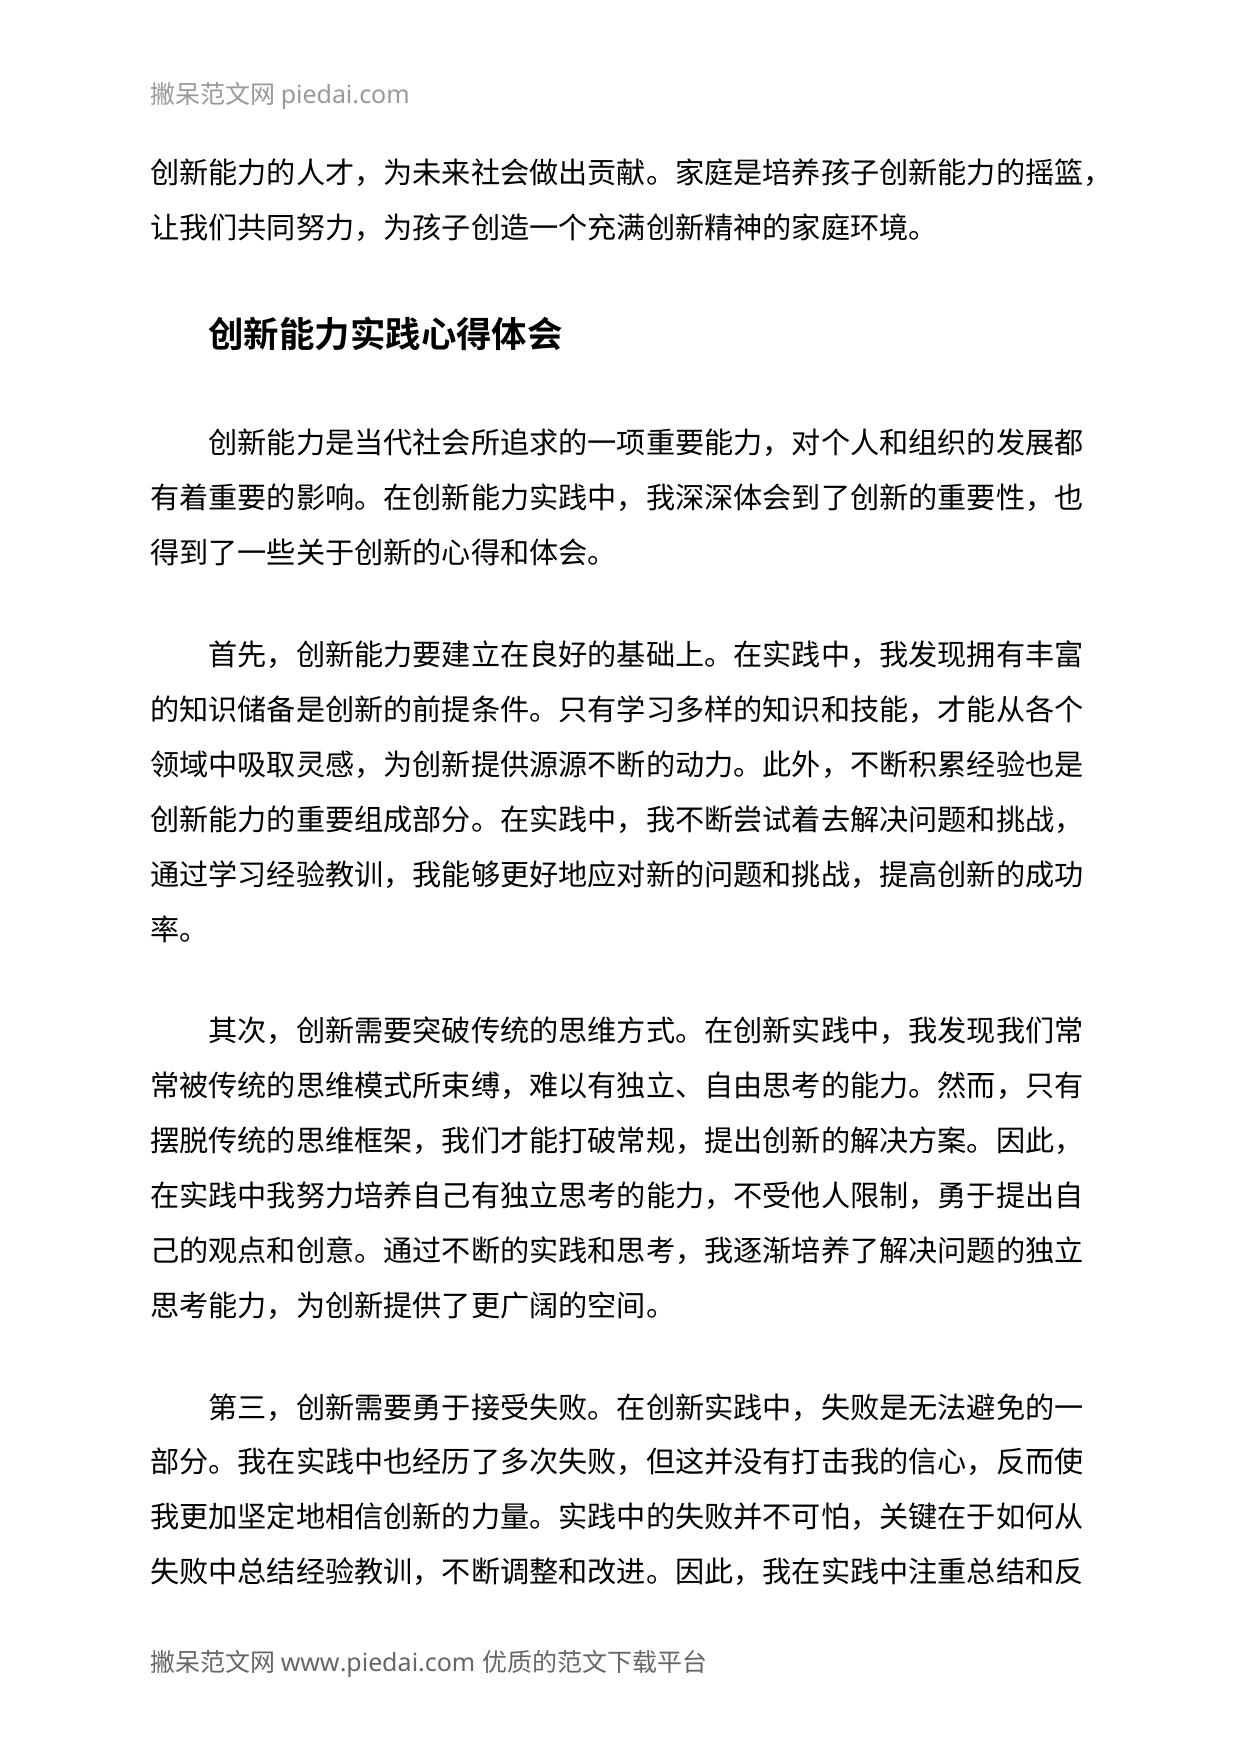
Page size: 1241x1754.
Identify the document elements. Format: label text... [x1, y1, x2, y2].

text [150, 150, 1090, 247]
text 创新能力实践心得体会 [150, 307, 1090, 358]
text 首先，创新能力要建立在良好的基础上。在实践中，我发现拥有丰富的知识储备是创新的前提条件。只有学习多样的知识和技能，才能从各个领域中吸取灵感，为创新提供源源不断的动力。此外，不断积累经验也是创新能力的重要组成部分。在实践中，我不断尝试着去解决问题和挑战，通过学习经验教训，我能够更好地应对新的问题和挑战，提高创新的成功率。 [150, 632, 1090, 948]
text 创新能力是当代社会所追求的一项重要能力，对个人和组织的发展都有着重要的影响。在创新能力实践中，我深深体会到了创新的重要性，也得到了一些关于创新的心得和体会。 [150, 420, 1090, 572]
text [150, 1384, 1090, 1591]
text 其次，创新需要突破传统的思维方式。在创新实践中，我发现我们常常被传统的思维模式所束缚，难以有独立、自由思考的能力。然而，只有摆脱传统的思维框架，我们才能打破常规，提出创新的解决方案。因此，在实践中我努力培养自己有独立思考的能力，不受他人限制，勇于提出自己的观点和创意。通过不断的实践和思考，我逐渐培养了解决问题的独立思考能力，为创新提供了更广阔的空间。 [150, 1008, 1090, 1325]
